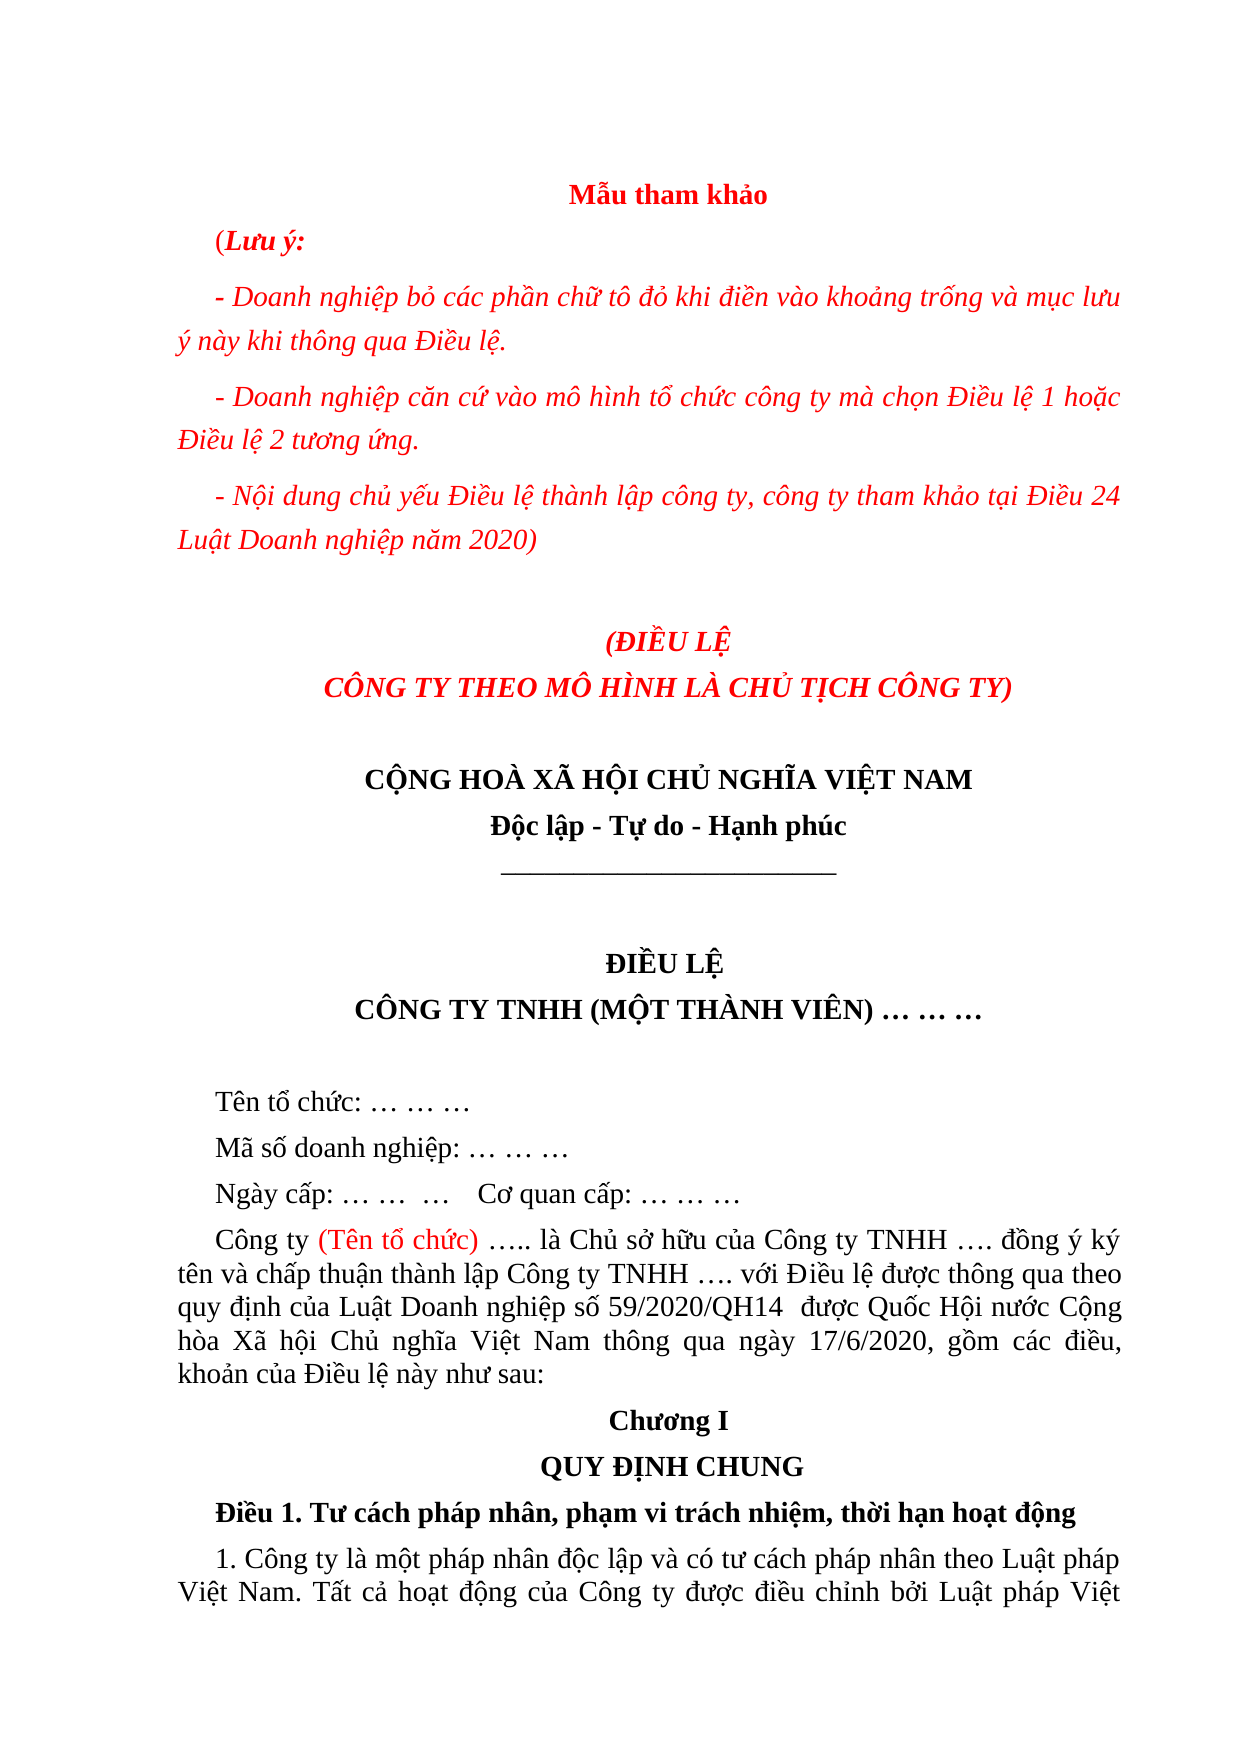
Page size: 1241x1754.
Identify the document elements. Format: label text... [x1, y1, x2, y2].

subtitle CÔNG TY THEO MÔ HÌNH LÀ CHỦ TỊCH CÔNG TY) [177, 670, 1122, 703]
text - Nội dung chủ yếu Điều lệ thành lập công ty, công ty tham khảo tại Điều 24 Luật Doanh nghiệp năm 2020) [177, 478, 1122, 555]
subtitle (ĐIỀU LỆ [177, 624, 1122, 657]
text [177, 1541, 1122, 1608]
text Công ty (Tên tổ chức) ….. là Chủ sở hữu của Công ty TNHH …. đồng ý ký tên và chấp thuận thành lập Công ty TNHH …. với Điều lệ được thông qua theo quy định của Luật Doanh nghiệp số 59/2020/QH14 được Quốc Hội nước Cộng hòa Xã hội Chủ nghĩa Việt Nam thông qua ngày 17/6/2020, gồm các điều, khoản của Điều lệ này như sau: [177, 1222, 1122, 1390]
text Độc lập - Tự do - Hạnh phúc [177, 808, 1122, 842]
text - Doanh nghiệp bỏ các phần chữ tô đỏ khi điền vào khoảng trống và mục lưu ý này khi thông qua Điều lệ. [177, 279, 1122, 356]
text CỘNG HOÀ XÃ HỘI CHỦ NGHĨA VIỆT NAM [177, 762, 1122, 796]
text (Lưu ý: [177, 223, 1122, 257]
text Ngày cấp: … … … Cơ quan cấp: … … … [177, 1176, 1122, 1210]
text - Doanh nghiệp căn cứ vào mô hình tổ chức công ty mà chọn Điều lệ 1 hoặc Điều lệ 2 tương ứng. [177, 379, 1122, 456]
text QUY ĐỊNH CHUNG [177, 1449, 1122, 1482]
text ĐIỀU LỆ [177, 946, 1122, 980]
text Mẫu tham khảo [177, 177, 1122, 211]
text ––––––––––––––––––––––– [177, 854, 1122, 888]
text Tên tổ chức: … … … [177, 1084, 1122, 1118]
subtitle Điều 1. Tư cách pháp nhân, phạm vi trách nhiệm, thời hạn hoạt động [177, 1495, 1122, 1528]
text CÔNG TY TNHH (MỘT THÀNH VIÊN) … … … [177, 992, 1122, 1026]
text Mã số doanh nghiệp: … … … [177, 1130, 1122, 1164]
subtitle Chương I [177, 1403, 1122, 1436]
